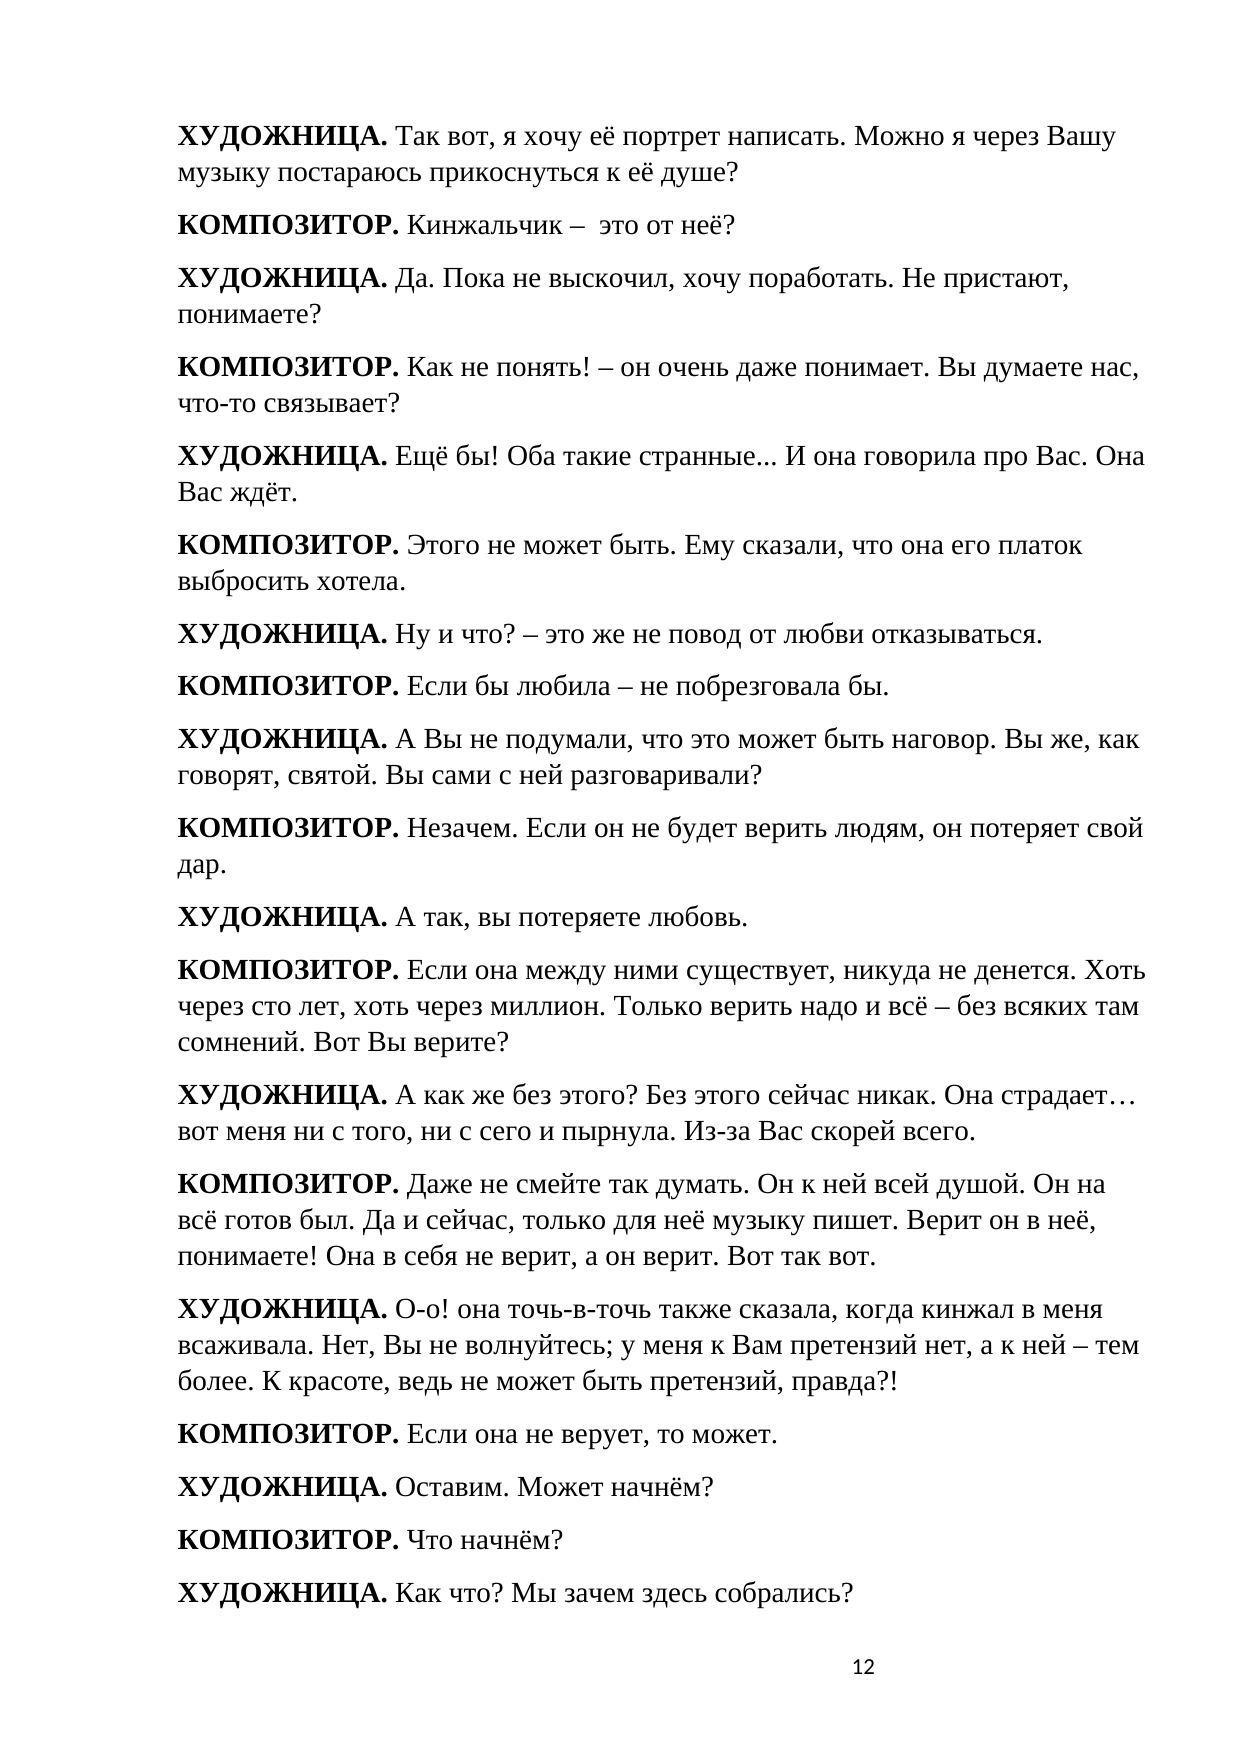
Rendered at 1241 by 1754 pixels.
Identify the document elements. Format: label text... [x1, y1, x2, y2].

text ХУДОЖНИЦА. О-о! она точь-в-точь также сказала, когда кинжал в меня всаживала. Нет, Вы не волнуйтесь; у меня к Вам претензий нет, а к ней – тем более. К красоте, ведь не может быть претензий, правда?! [177, 1291, 1152, 1397]
text ХУДОЖНИЦА. Да. Пока не выскочил, хочу поработать. Не пристают, понимаете? [177, 260, 1152, 329]
text ХУДОЖНИЦА. Ещё бы! Оба такие странные... И она говорила про Вас. Она Вас ждёт. [177, 438, 1152, 507]
text КОМПОЗИТОР. Кинжальчик – это от неё? [177, 207, 1152, 241]
text ХУДОЖНИЦА. А Вы не подумали, что это может быть наговор. Вы же, как говорят, святой. Вы сами с ней разговаривали? [177, 721, 1152, 791]
text КОМПОЗИТОР. Даже не смейте так думать. Он к ней всей душой. Он на всё готов был. Да и сейчас, только для неё музыку пишет. Верит он в неё, понимаете! Она в себя не верит, а он верит. Вот так вот. [177, 1166, 1152, 1272]
text ХУДОЖНИЦА. Оставим. Может начнём? [177, 1469, 1152, 1503]
text ХУДОЖНИЦА. Так вот, я хочу её портрет написать. Можно я через Вашу музыку постараюсь прикоснуться к её душе? [177, 118, 1152, 188]
text КОМПОЗИТОР. Как не понять! – он очень даже понимает. Вы думаете нас, что-то связывает? [177, 349, 1152, 418]
text ХУДОЖНИЦА. Ну и что? – это же не повод от любви отказываться. [177, 616, 1152, 649]
text ХУДОЖНИЦА. А как же без этого? Без этого сейчас никак. Она страдает… вот меня ни с того, ни с сего и пырнула. Из-за Вас скорей всего. [177, 1077, 1152, 1147]
text КОМПОЗИТОР. Если бы любила – не побрезговала бы. [177, 668, 1152, 702]
text ХУДОЖНИЦА. Как что? Мы зачем здесь собрались? [177, 1575, 1152, 1608]
text КОМПОЗИТОР. Если она не верует, то может. [177, 1416, 1152, 1450]
text КОМПОЗИТОР. Что начнём? [177, 1522, 1152, 1556]
text КОМПОЗИТОР. Если она между ними существует, никуда не денется. Хоть через сто лет, хоть через миллион. Только верить надо и всё – без всяких там сомнений. Вот Вы верите? [177, 952, 1152, 1058]
text КОМПОЗИТОР. Незачем. Если он не будет верить людям, он потеряет свой дар. [177, 810, 1152, 880]
text КОМПОЗИТОР. Этого не может быть. Ему сказали, что она его платок выбросить хотела. [177, 527, 1152, 596]
text ХУДОЖНИЦА. А так, вы потеряете любовь. [177, 899, 1152, 933]
